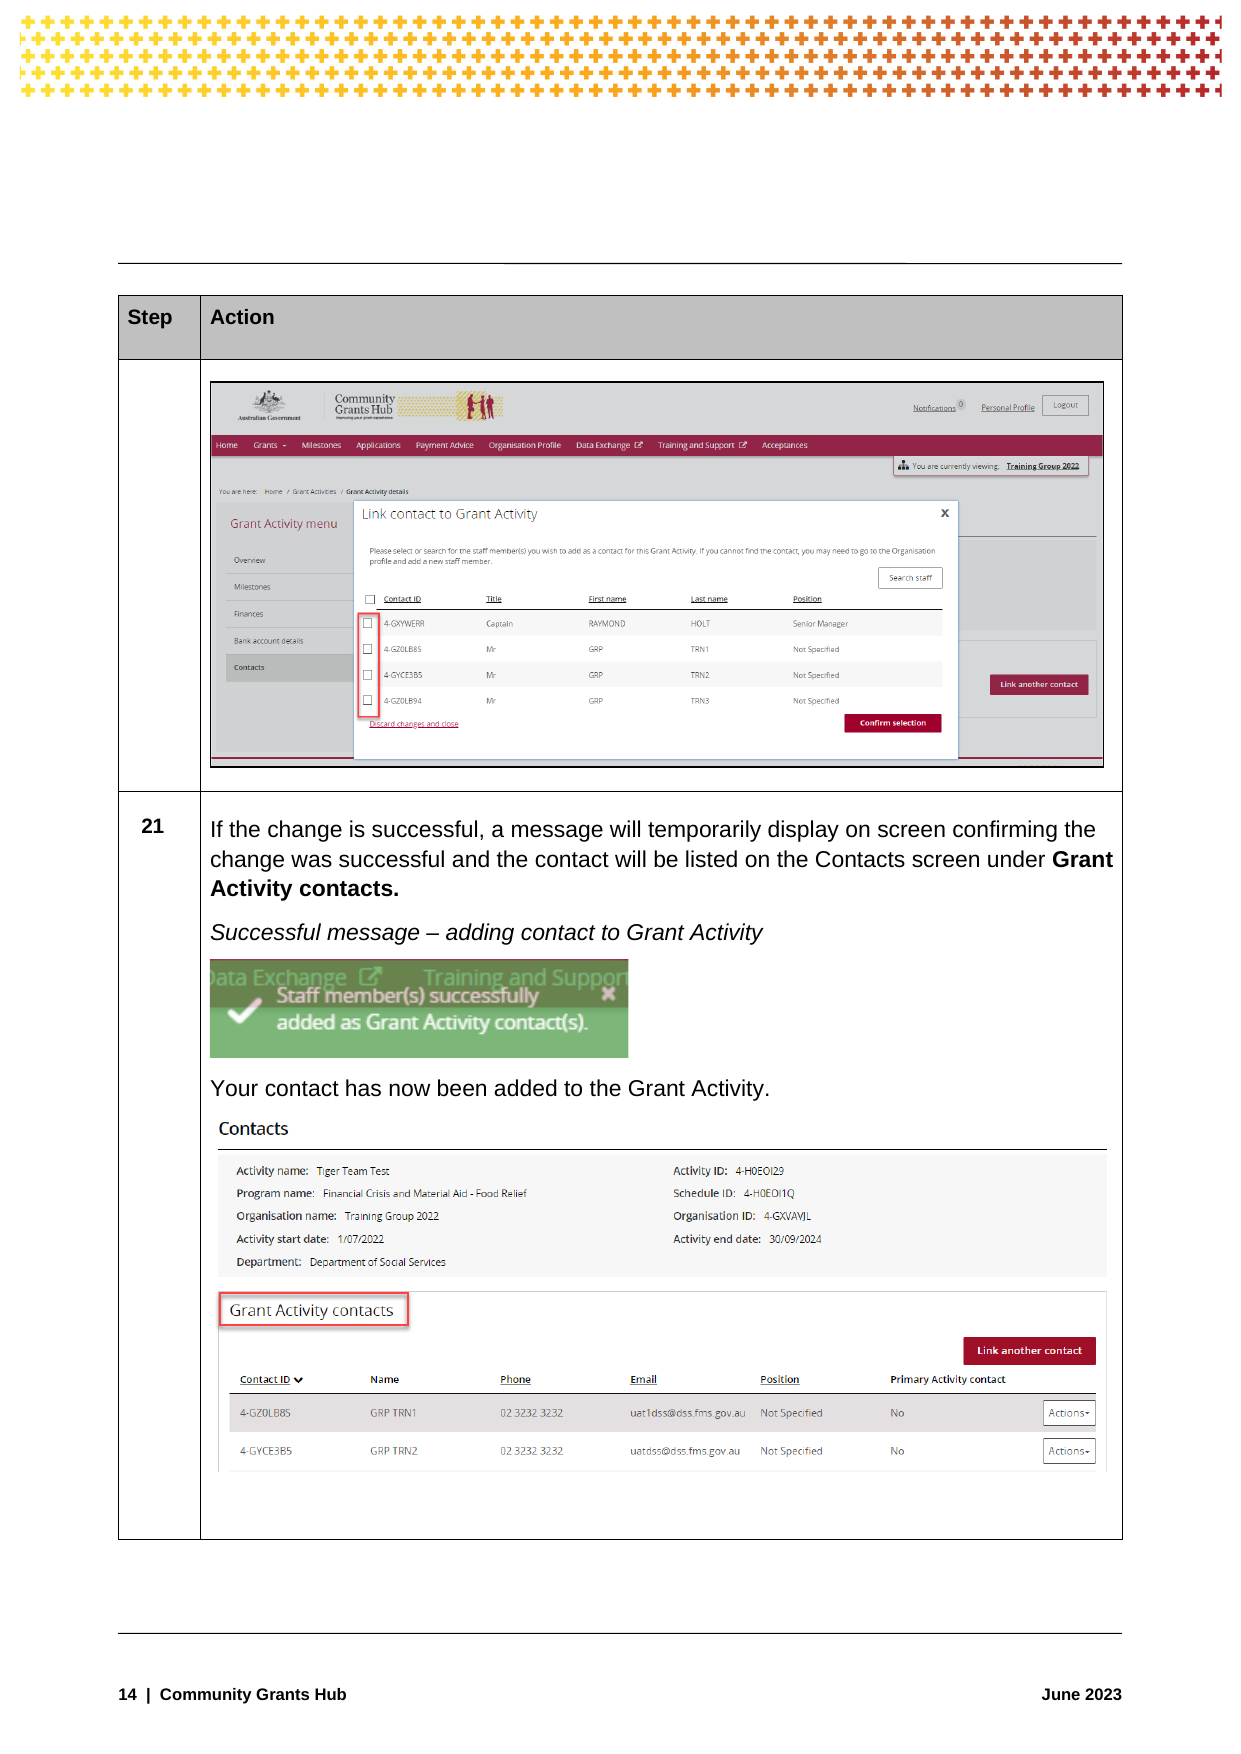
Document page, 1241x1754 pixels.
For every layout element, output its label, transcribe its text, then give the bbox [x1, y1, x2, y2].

table_cell If the change is successful, a message will temporarily display on screen confirming the change was successful and the contact will be listed on the Contacts screen under Grant Activity contacts. Successful message – adding contact to Grant Activity Your contact has now been added to the Grant Activity. [201, 792, 1122, 1539]
picture [209, 1116, 1113, 1472]
table_cell [119, 360, 200, 791]
picture [0, 0, 1241, 107]
table_header Step [119, 296, 200, 359]
table_header Action [201, 296, 1122, 359]
picture [209, 959, 629, 1058]
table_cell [201, 360, 1122, 791]
table_cell [119, 792, 200, 1539]
picture [211, 383, 1103, 766]
